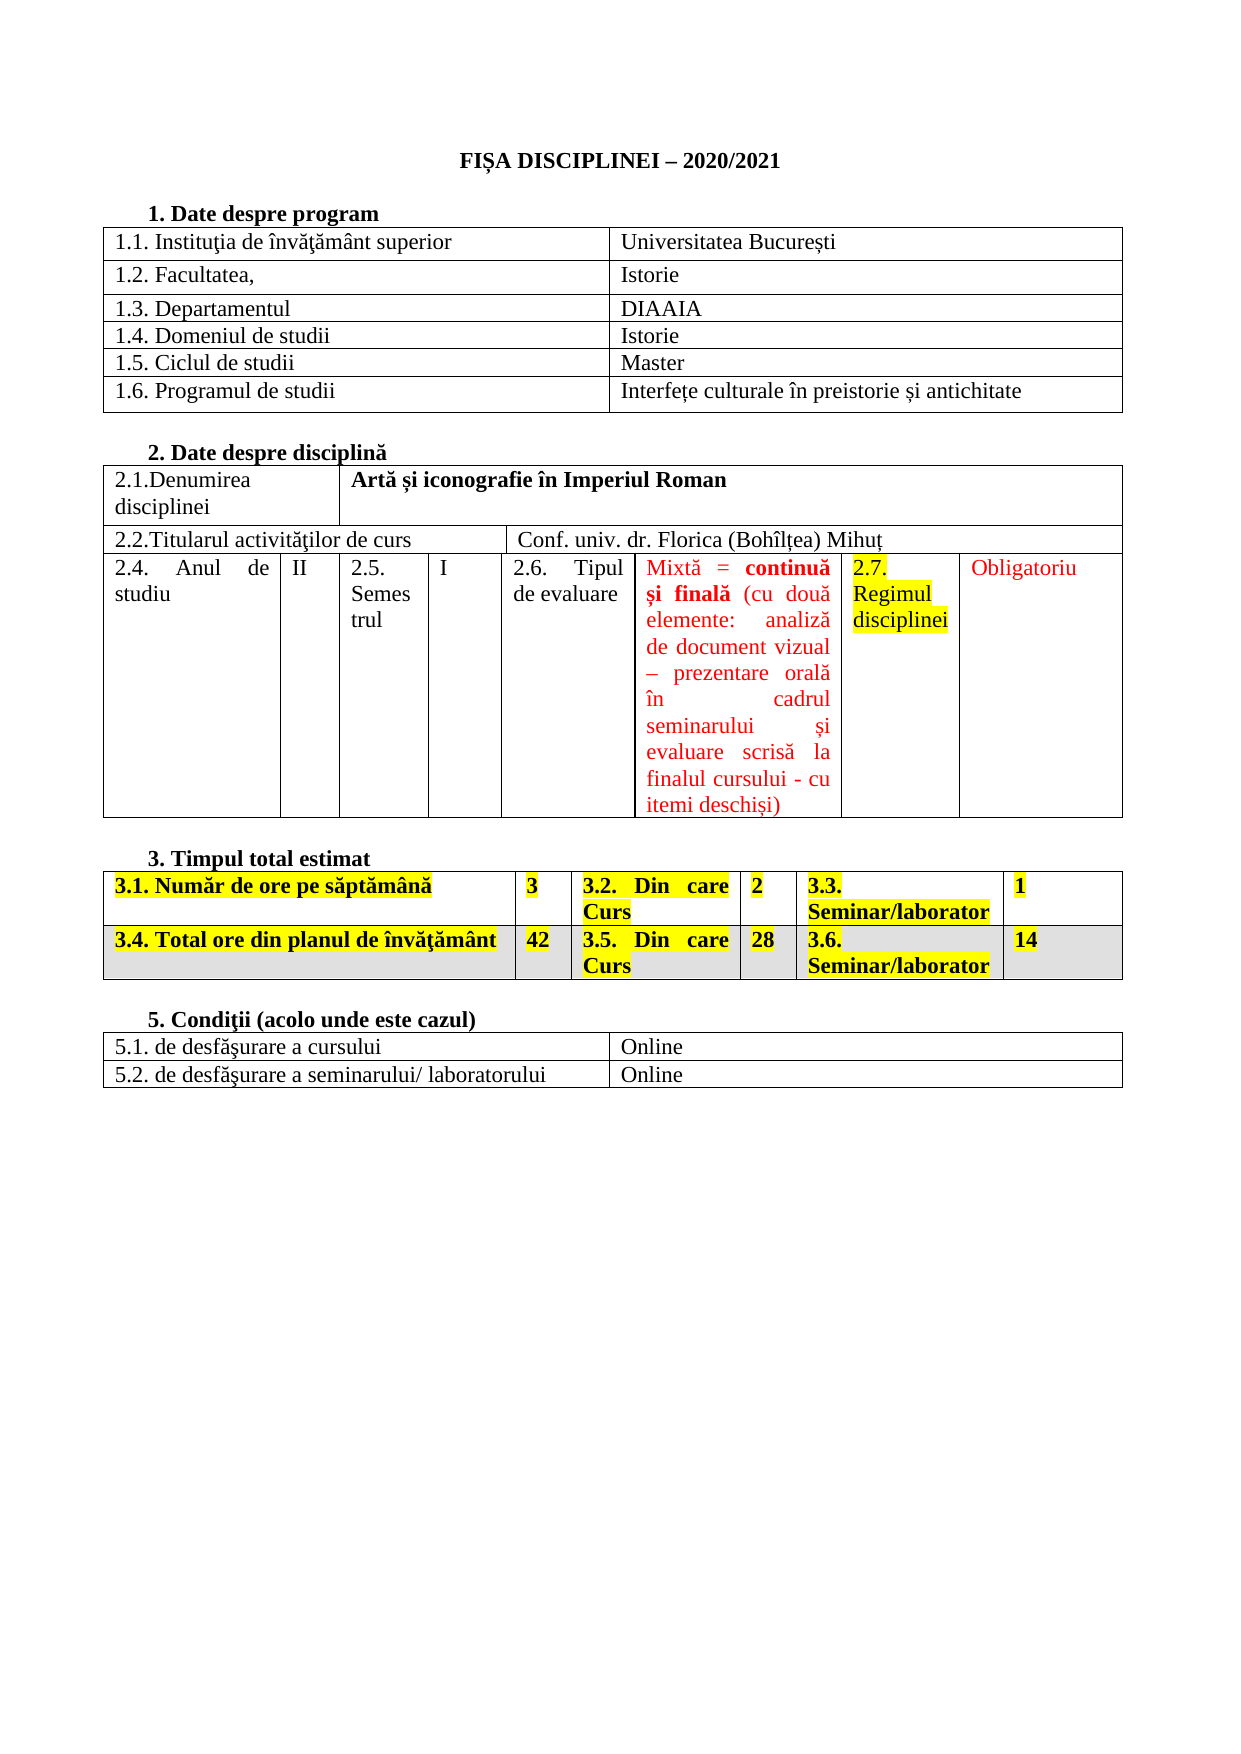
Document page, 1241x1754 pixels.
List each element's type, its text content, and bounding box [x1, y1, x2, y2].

table_cell I [429, 554, 501, 817]
table_header 1 [1004, 872, 1122, 925]
table_header Universitatea București [610, 228, 1122, 260]
table_header 3.1. Număr de ore pe săptămână [104, 872, 515, 925]
text 1. Date despre program [148, 200, 1093, 227]
table_cell Istorie [610, 322, 1122, 348]
table_cell 1.5. Ciclul de studii [104, 349, 609, 376]
table_cell Online [610, 1061, 1122, 1087]
table_cell DIAAIA [610, 295, 1122, 321]
table_header 3.3. Seminar/laborator [797, 872, 1003, 925]
table_cell 2.7. Regimul disciplinei [842, 554, 959, 817]
table_cell 2.2.Titularul activităţilor de curs [104, 526, 506, 553]
table_header 5.1. de desfăşurare a cursului [104, 1033, 609, 1060]
table_cell 3.6. Seminar/laborator [842, 926, 1003, 978]
table_cell 1.2. Facultatea, [104, 261, 609, 293]
table_header Artă și iconografie în Imperiul Roman [340, 466, 1122, 525]
table_cell Master [610, 349, 1122, 376]
table_cell 1.3. Departamentul [104, 295, 609, 321]
table_cell 3.5. Din care Curs [631, 926, 740, 978]
table_cell Istorie [610, 261, 1122, 293]
table_cell 28 [741, 926, 796, 978]
table_cell 2.6. Tipul de evaluare [502, 554, 634, 817]
table_header 2 [741, 872, 796, 925]
table_cell II [281, 554, 339, 817]
text 2. Date despre disciplină [103, 439, 1093, 465]
table_cell 1.6. Programul de studii [104, 377, 609, 412]
table_cell 2.5. Semestrul [340, 554, 428, 817]
table_header 3.2. Din care Curs [572, 872, 740, 925]
table_cell 42 [516, 926, 571, 978]
table_header 3 [516, 872, 571, 925]
table_cell 3.4. Total ore din planul de învăţământ [104, 926, 515, 978]
table_cell 14 [1004, 926, 1122, 978]
text 5. Condiţii (acolo unde este cazul) [103, 1006, 1093, 1032]
table_header 2.1.Denumirea disciplinei [104, 466, 339, 525]
table_cell Mixtă = continuă și finală (cu două elemente: analiză de document vizual – prezentare orală în cadrul seminarului și evaluare scrisă la finalul cursului - cu itemi deschiși) [636, 554, 841, 817]
table_cell Obligatoriu [960, 554, 1122, 817]
table_header Online [610, 1033, 1122, 1060]
table_header 1.1. Instituţia de învăţământ superior [104, 228, 609, 260]
table_cell 5.2. de desfăşurare a seminarului/ laboratorului [104, 1061, 609, 1087]
text FIȘA DISCIPLINEI – 2020/2021 [148, 148, 1093, 174]
table_cell 1.4. Domeniul de studii [104, 322, 609, 348]
table_cell Interfețe culturale în preistorie și antichitate [610, 377, 1122, 412]
text 3. Timpul total estimat [103, 845, 1093, 871]
table_cell Conf. univ. dr. Florica (Bohîlțea) Mihuț [507, 526, 1122, 553]
table_cell 2.4. Anul de studiu [104, 554, 280, 817]
